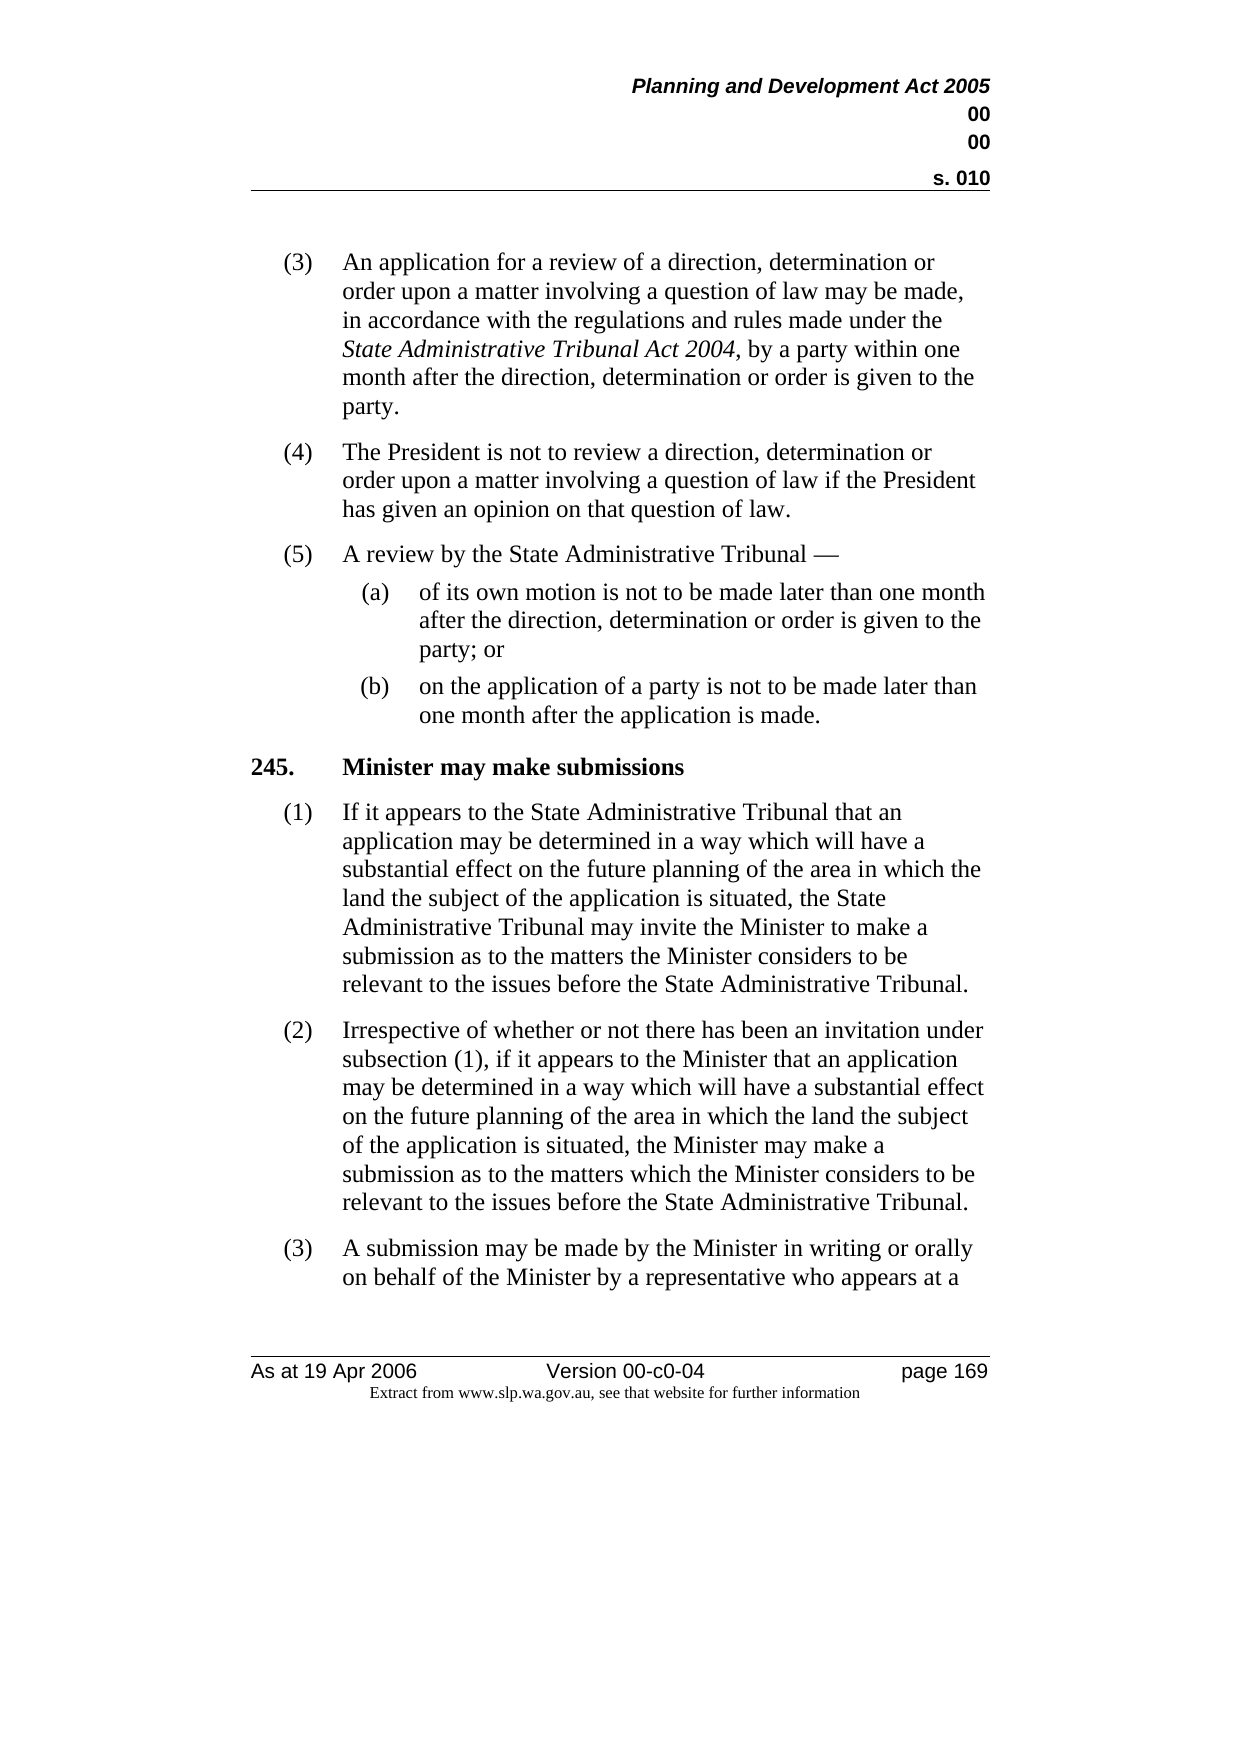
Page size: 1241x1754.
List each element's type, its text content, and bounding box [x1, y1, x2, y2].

text (3) An application for a review of a direction, determination or order upon a matter involving a question of law may be made, in accordance with the regulations and rules made under the State Administrative Tribunal Act 2004, by a party within one month after the direction, determination or order is given to the party. [251, 247, 990, 420]
text (a) of its own motion is not to be made later than one month after the direction, determination or order is given to the party; or [251, 577, 990, 663]
text (2) Irrespective of whether or not there has been an invitation under subsection (1), if it appears to the Minister that an application may be determined in a way which will have a substantial effect on the future planning of the area in which the land the subject of the application is situated, the Minister may make a submission as to the matters which the Minister considers to be relevant to the issues before the State Administrative Tribunal. [251, 1015, 990, 1216]
text (5) A review by the State Administrative Tribunal — [251, 539, 990, 568]
text (b) on the application of a party is not to be made later than one month after the application is made. [251, 671, 990, 729]
subtitle 245. Minister may make submissions [251, 752, 990, 780]
text (4) The President is not to review a direction, determination or order upon a matter involving a question of law if the President has given an opinion on that question of law. [251, 437, 990, 523]
text (1) If it appears to the State Administrative Tribunal that an application may be determined in a way which will have a substantial effect on the future planning of the area in which the land the subject of the application is situated, the State Administrative Tribunal may invite the Minister to make a submission as to the matters the Minister considers to be relevant to the issues before the State Administrative Tribunal. [251, 797, 990, 998]
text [251, 1233, 990, 1290]
